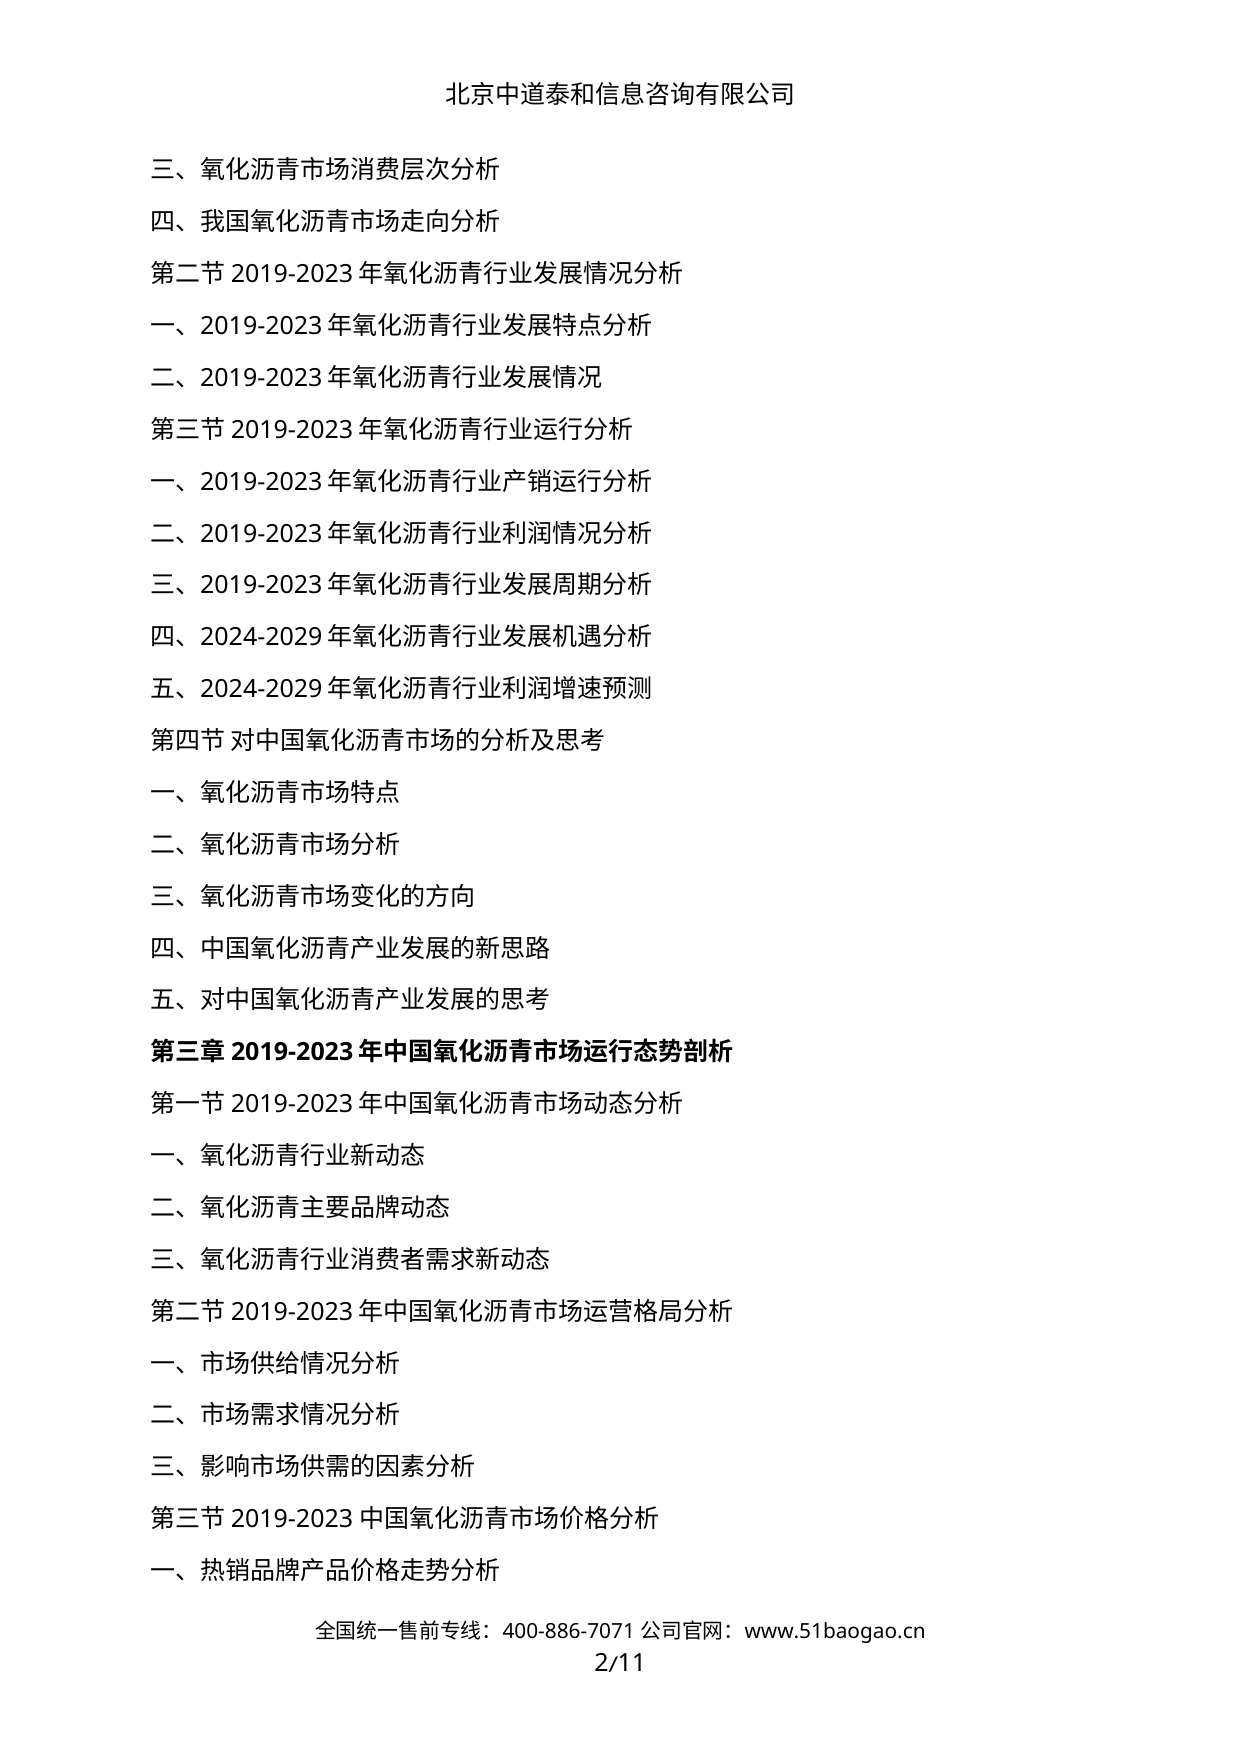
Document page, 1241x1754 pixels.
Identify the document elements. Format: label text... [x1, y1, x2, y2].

text 三、氧化沥青行业消费者需求新动态 [150, 1239, 1090, 1276]
text 二、2019-2023年氧化沥青行业利润情况分析 [150, 513, 1090, 549]
text 一、2019-2023年氧化沥青行业产销运行分析 [150, 461, 1090, 497]
text 第四节 对中国氧化沥青市场的分析及思考 [150, 721, 1090, 757]
text 四、中国氧化沥青产业发展的新思路 [150, 928, 1090, 964]
text 二、氧化沥青主要品牌动态 [150, 1187, 1090, 1224]
text 第三节 2019-2023 中国氧化沥青市场价格分析 [150, 1499, 1090, 1535]
text 三、影响市场供需的因素分析 [150, 1447, 1090, 1483]
text 第二节 2019-2023年氧化沥青行业发展情况分析 [150, 254, 1090, 290]
text 二、氧化沥青市场分析 [150, 824, 1090, 861]
text 五、对中国氧化沥青产业发展的思考 [150, 980, 1090, 1016]
text 四、我国氧化沥青市场走向分析 [150, 202, 1090, 238]
text 一、市场供给情况分析 [150, 1343, 1090, 1379]
text 四、2024-2029年氧化沥青行业发展机遇分析 [150, 617, 1090, 653]
text 二、市场需求情况分析 [150, 1395, 1090, 1431]
text 三、2019-2023年氧化沥青行业发展周期分析 [150, 565, 1090, 601]
text 第三章 2019-2023年中国氧化沥青市场运行态势剖析 [150, 1032, 1090, 1068]
text 一、氧化沥青行业新动态 [150, 1136, 1090, 1172]
text 第二节 2019-2023年中国氧化沥青市场运营格局分析 [150, 1291, 1090, 1327]
text 第一节 2019-2023年中国氧化沥青市场动态分析 [150, 1084, 1090, 1120]
text 一、热销品牌产品价格走势分析 [150, 1551, 1090, 1587]
text 一、2019-2023年氧化沥青行业发展特点分析 [150, 306, 1090, 342]
text 第三节 2019-2023年氧化沥青行业运行分析 [150, 409, 1090, 446]
text 一、氧化沥青市场特点 [150, 772, 1090, 809]
text 三、氧化沥青市场消费层次分析 [150, 150, 1090, 186]
text 三、氧化沥青市场变化的方向 [150, 876, 1090, 912]
text 二、2019-2023年氧化沥青行业发展情况 [150, 357, 1090, 394]
text 五、2024-2029年氧化沥青行业利润增速预测 [150, 669, 1090, 705]
